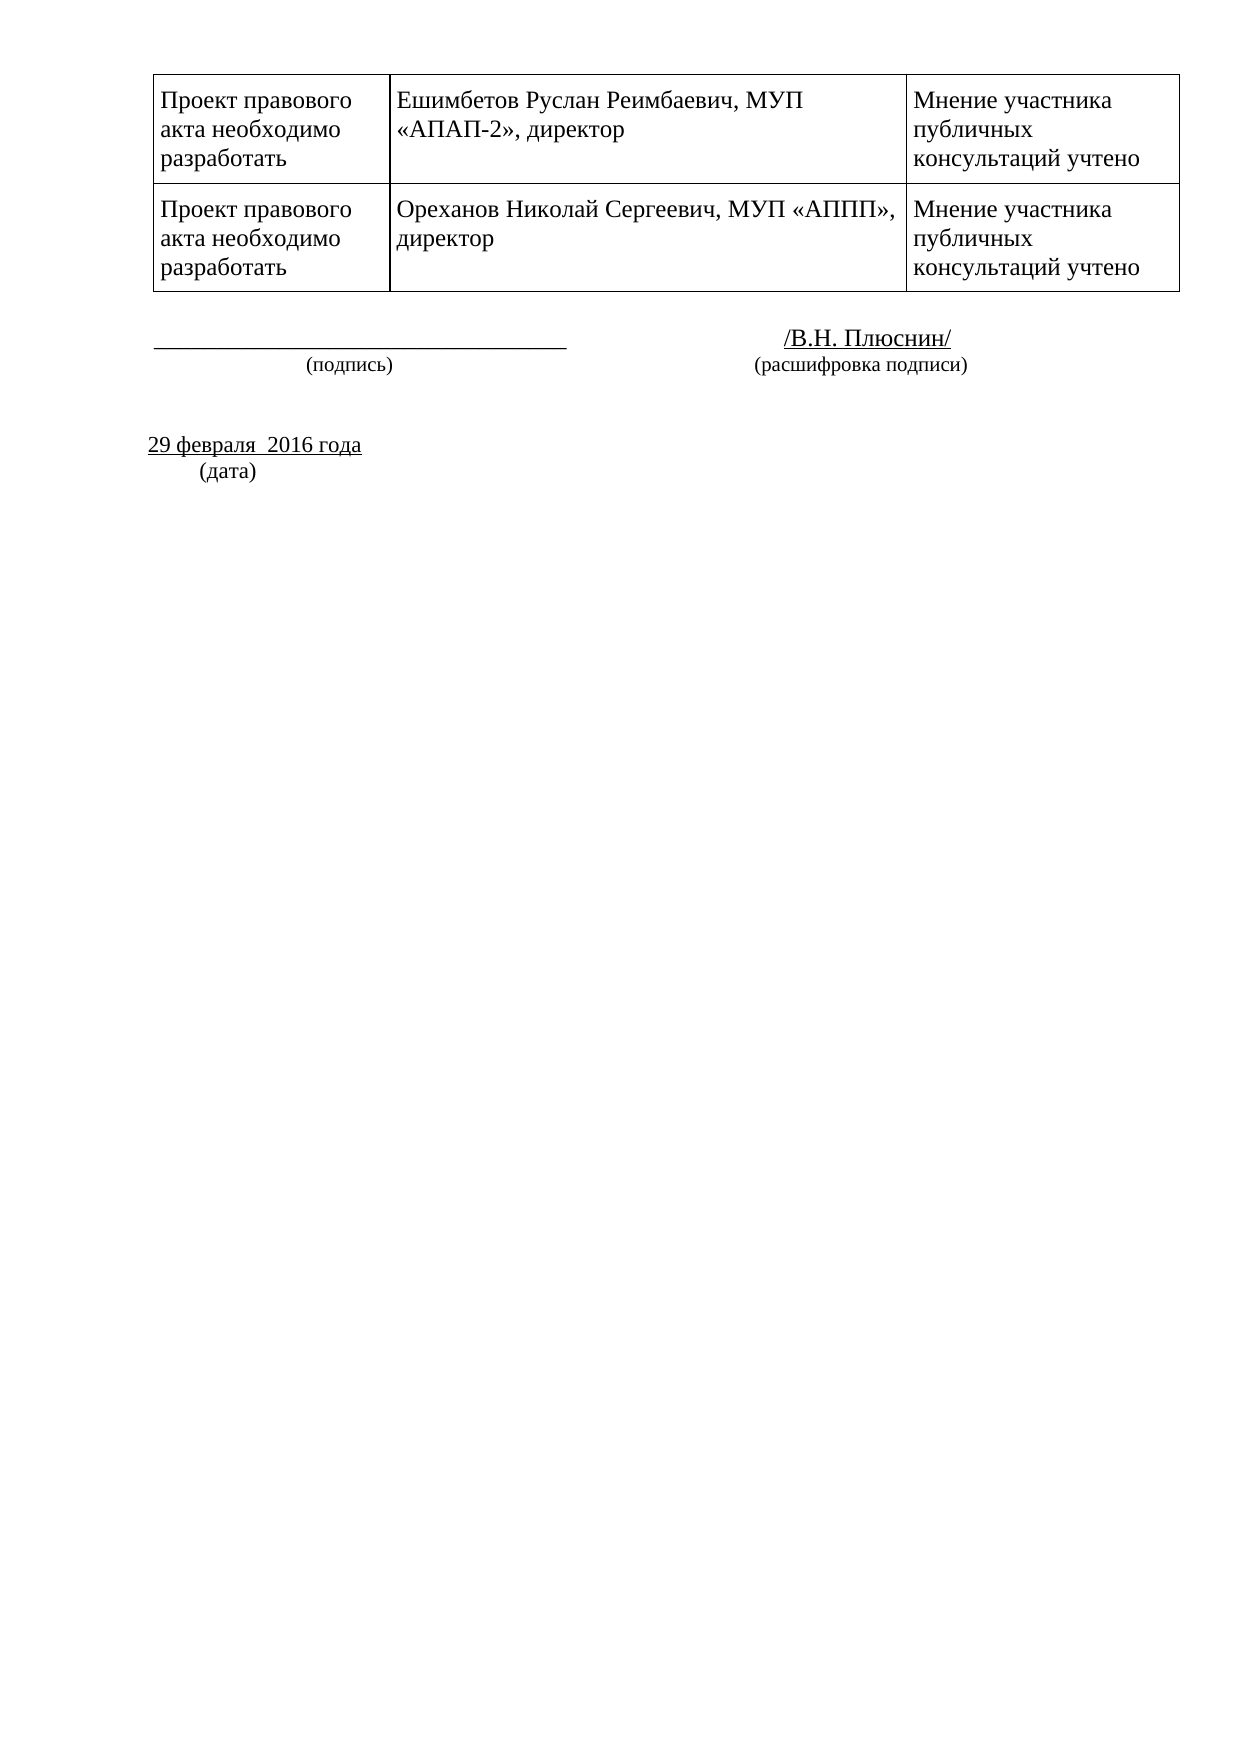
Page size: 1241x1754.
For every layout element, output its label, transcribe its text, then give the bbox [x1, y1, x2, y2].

text (подпись) (расшифровка подписи) [222, 352, 1167, 376]
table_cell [154, 75, 389, 182]
table_cell Ореханов Николай Сергеевич, МУП «АППП», директор [391, 184, 906, 291]
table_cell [154, 184, 389, 291]
text _________________________________ /В.Н. Плюснин/ [148, 323, 1167, 352]
table_cell Ешимбетов Руслан Реимбаевич, МУП «АПАП-2», директор [391, 75, 906, 182]
text (дата) [148, 457, 1167, 484]
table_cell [907, 184, 1179, 291]
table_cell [907, 75, 1179, 182]
text 29 февраля 2016 года [148, 431, 1167, 457]
